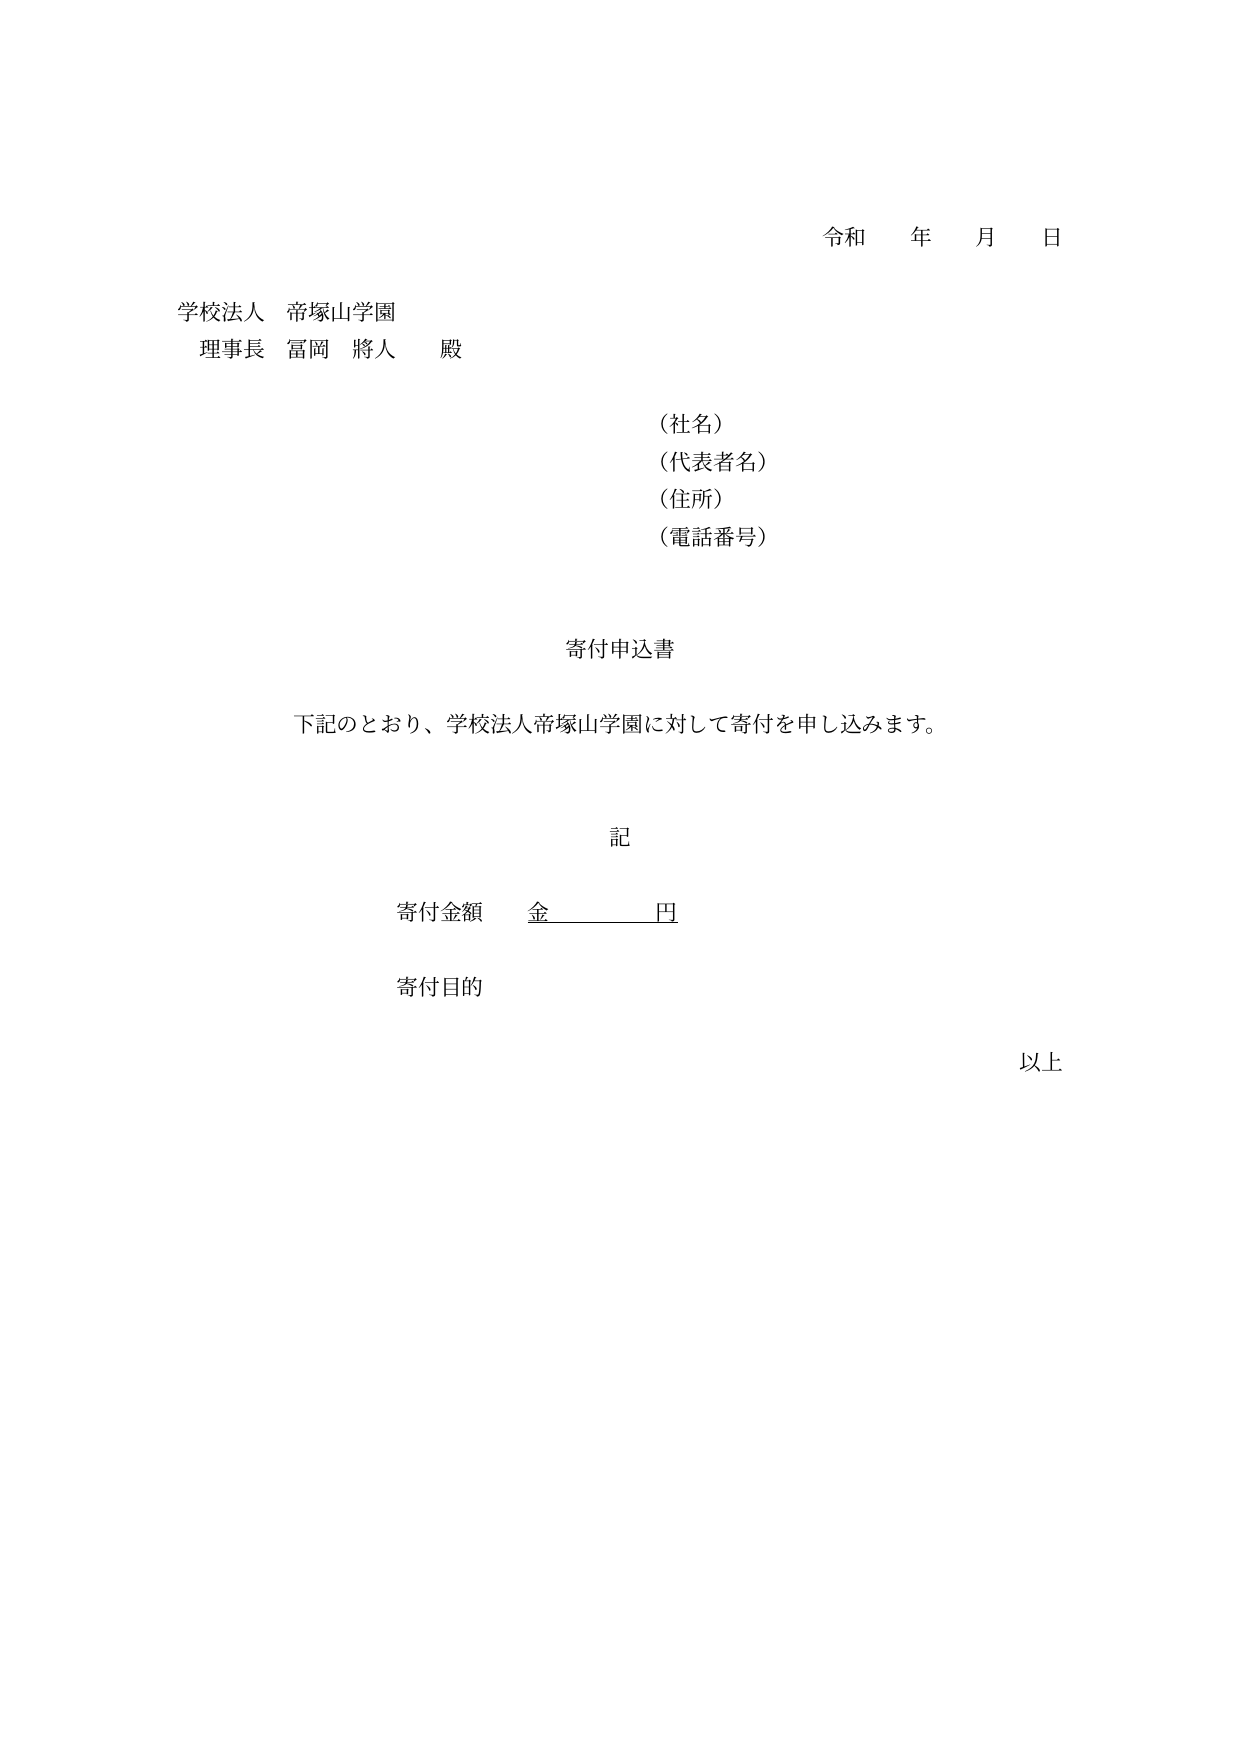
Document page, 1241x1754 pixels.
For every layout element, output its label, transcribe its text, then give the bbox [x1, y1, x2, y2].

subtitle 記 [177, 817, 1063, 854]
text 令和 年 月 日 [177, 217, 1063, 254]
text （代表者名） [177, 442, 976, 479]
text 下記のとおり、学校法人帝塚山学園に対して寄付を申し込みます。 [177, 704, 1063, 742]
text （電話番号） [177, 517, 976, 554]
text 以上 [177, 1042, 1063, 1079]
text 寄付金額 金 円 [177, 892, 1063, 929]
text 寄付申込書 [177, 629, 1063, 667]
text 理事長 冨岡 將人 殿 [177, 329, 1063, 367]
text 学校法人 帝塚山学園 [177, 292, 1063, 329]
text 寄付目的 [177, 967, 1063, 1004]
text （住所） [177, 479, 976, 517]
text （社名） [177, 404, 976, 442]
